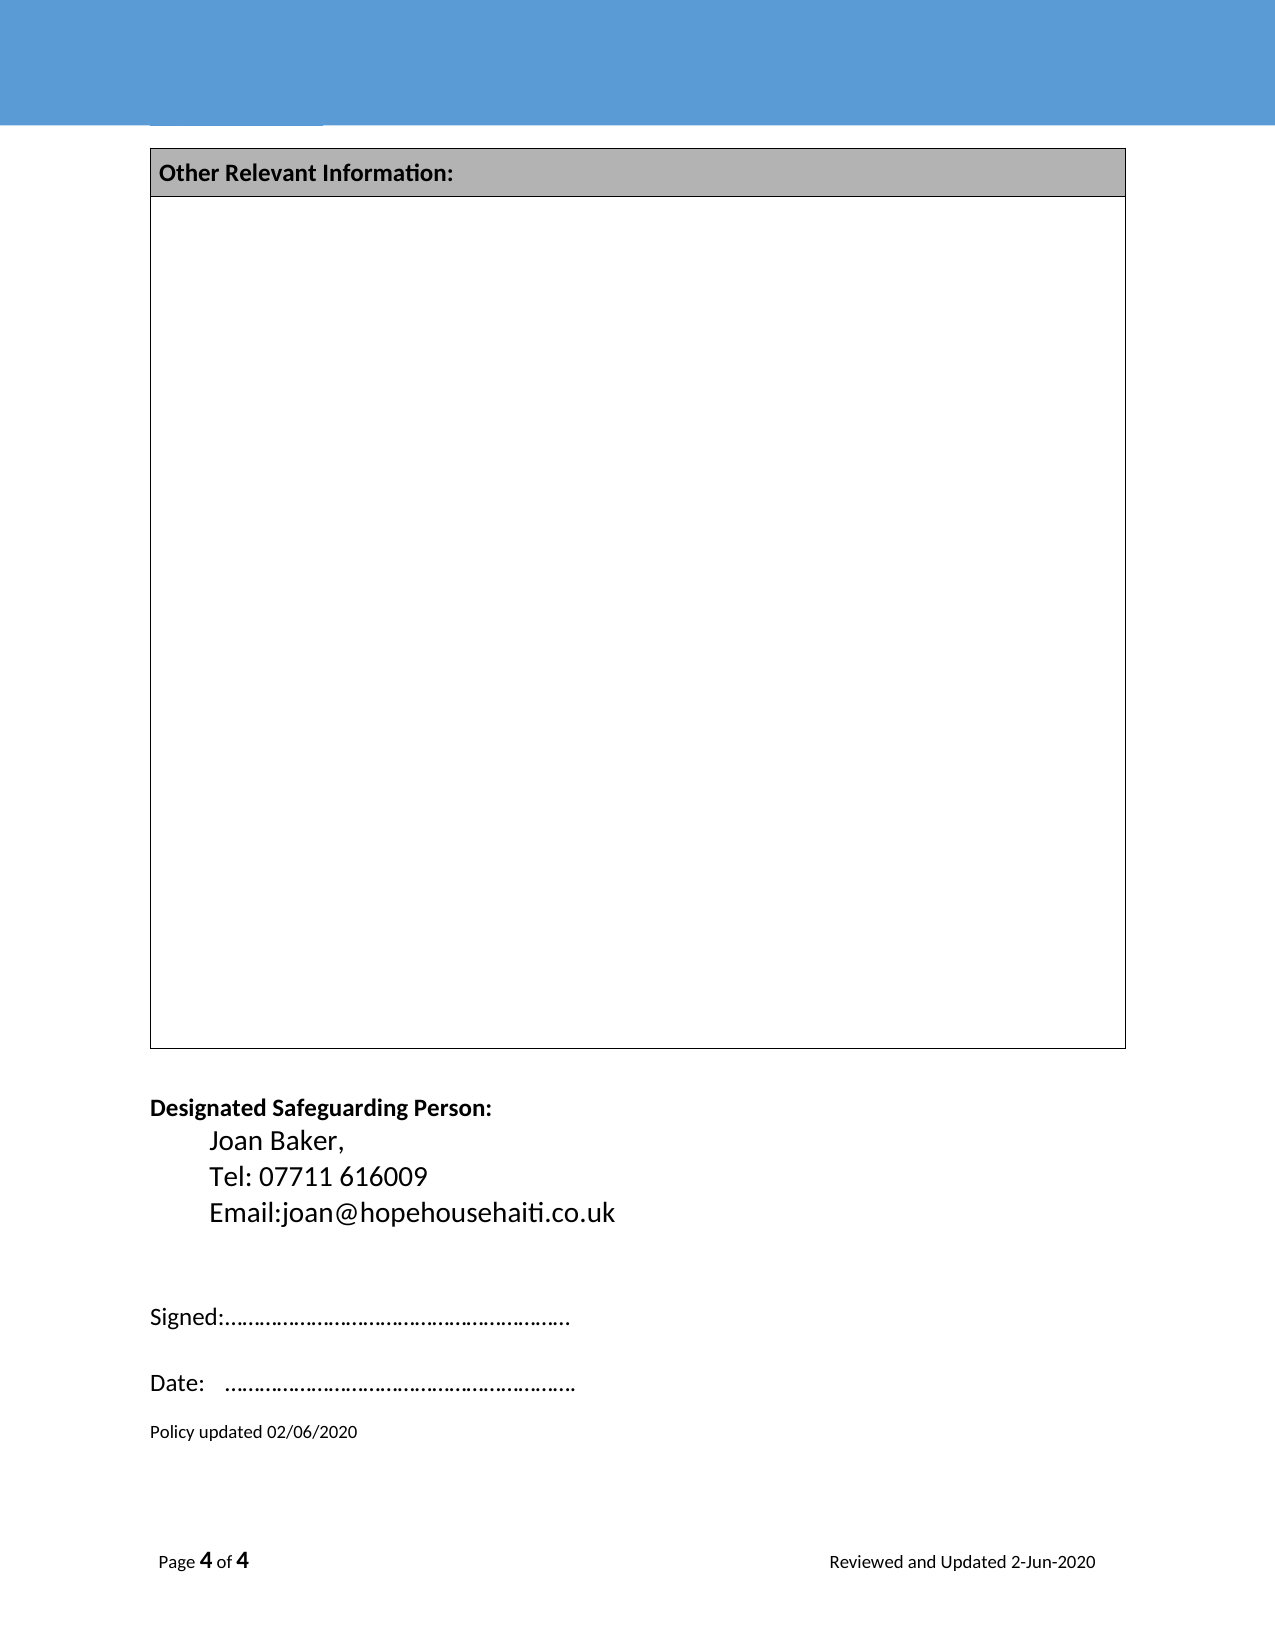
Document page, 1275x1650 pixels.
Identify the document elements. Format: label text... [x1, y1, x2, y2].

text Signed: …………………………………………………… [150, 1301, 1125, 1331]
text Date: ……………………………………………………. [150, 1367, 1125, 1397]
table_header Other Relevant Information: [151, 149, 1125, 196]
text Email:joan@hopehousehaiti.co.uk [209, 1194, 1125, 1229]
table_cell [151, 197, 1125, 1048]
text Policy updated 02/06/2020 [150, 1420, 1125, 1443]
text Designated Safeguarding Person: [150, 1092, 1125, 1122]
text Tel: 07711 616009 [209, 1158, 1125, 1194]
text Joan Baker, [209, 1122, 1125, 1158]
